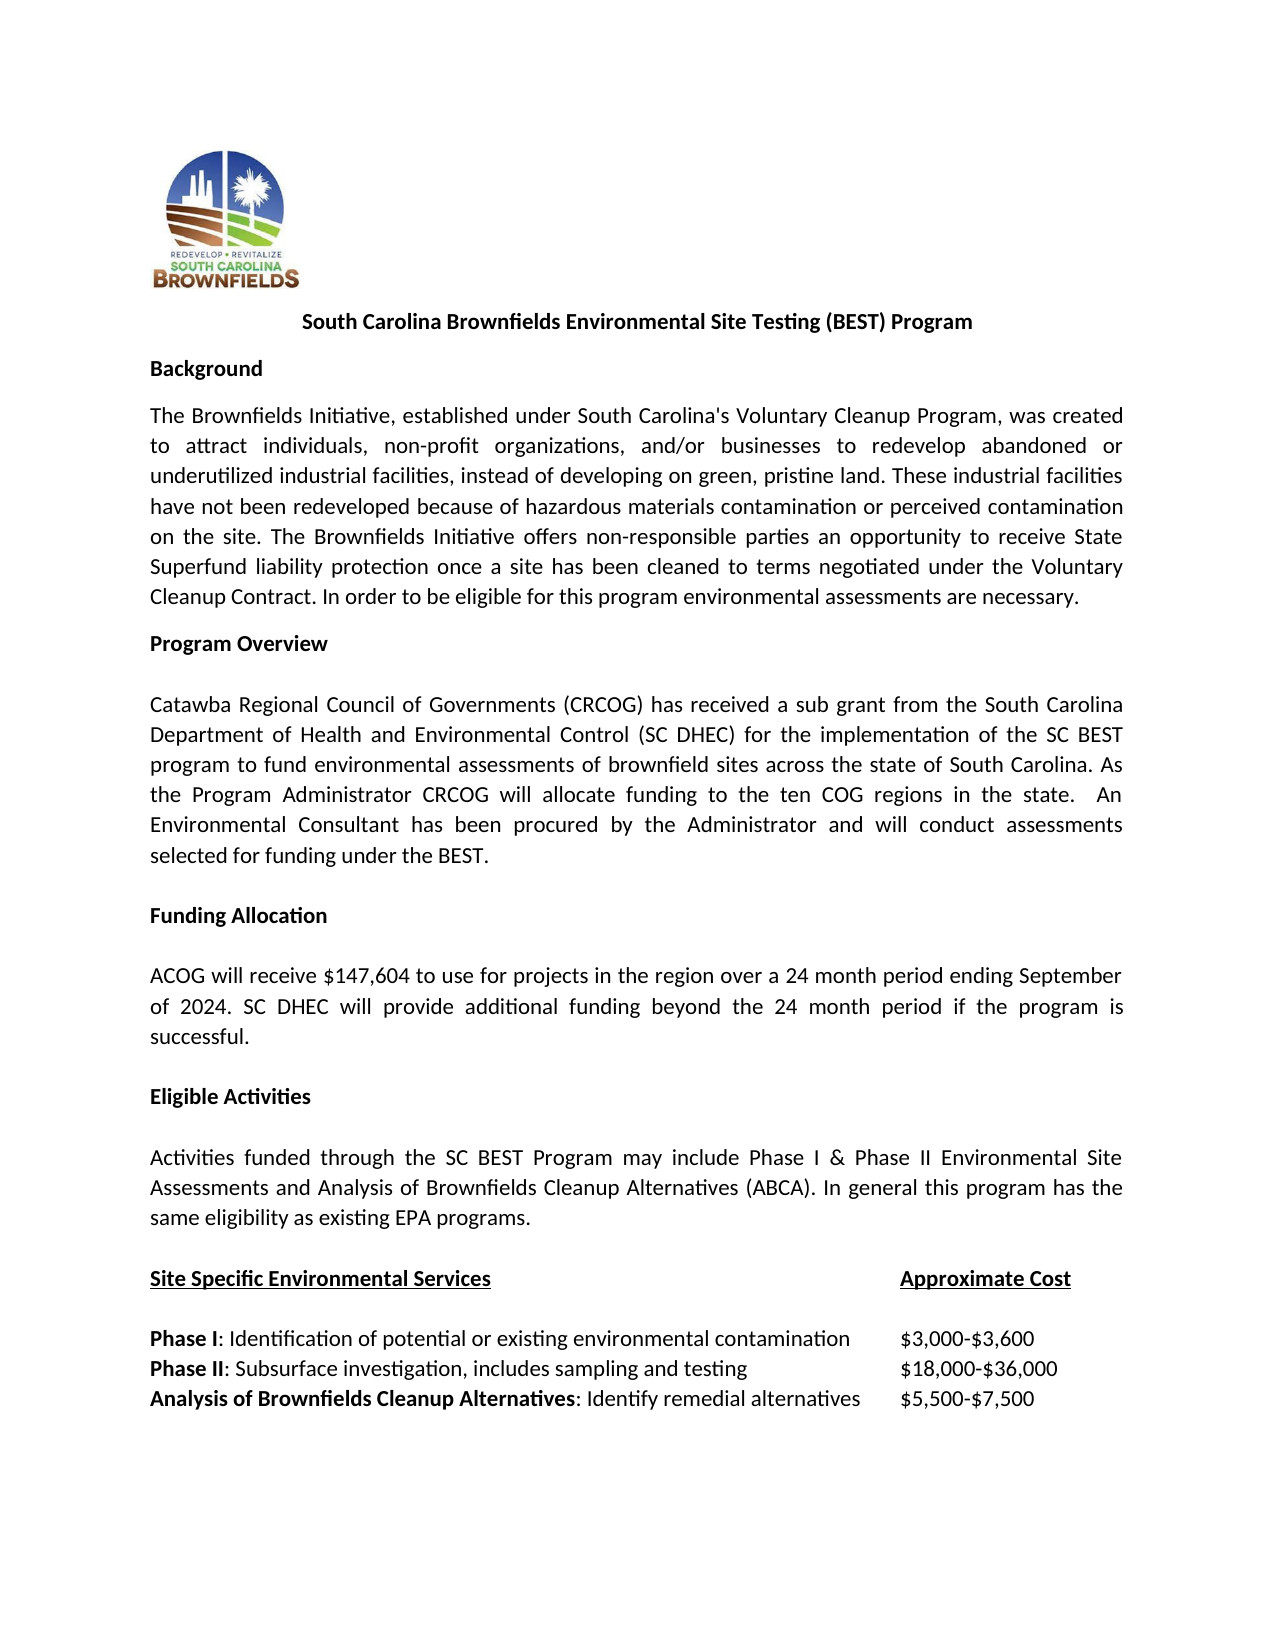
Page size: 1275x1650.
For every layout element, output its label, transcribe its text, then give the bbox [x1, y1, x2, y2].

text Phase II: Subsurface investigation, includes sampling and testing $18,000-$36,000 [150, 1354, 1125, 1382]
text ACOG will receive $147,604 to use for projects in the region over a 24 month period ending September of 2024. SC DHEC will provide additional funding beyond the 24 month period if the program is successful. [150, 962, 1125, 1050]
text Funding Allocation [150, 901, 1125, 929]
text Phase I: Identification of potential or existing environmental contamination $3,000-$3,600 [150, 1324, 1125, 1352]
picture [150, 150, 302, 289]
text Program Overview [150, 629, 1125, 657]
text The Brownfields Initiative, established under South Carolina's Voluntary Cleanup Program, was created to attract individuals, non-profit organizations, and/or businesses to redevelop abandoned or underutilized industrial facilities, instead of developing on green, pristine land. These industrial facilities have not been redeveloped because of hazardous materials contamination or perceived contamination on the site. The Brownfields Initiative offers non-responsible parties an opportunity to receive State Superfund liability protection once a site has been cleaned to terms negotiated under the Voluntary Cleanup Contract. In order to be eligible for this program environmental assessments are necessary. [150, 401, 1125, 610]
text Background [150, 354, 1125, 382]
text Site Specific Environmental Services Approximate Cost [150, 1264, 1125, 1292]
text Activities funded through the SC BEST Program may include Phase I & Phase II Environmental Site Assessments and Analysis of Brownfields Cleanup Alternatives (ABCA). In general this program has the same eligibility as existing EPA programs. [150, 1143, 1125, 1231]
text Eligible Activities [150, 1082, 1125, 1110]
text South Carolina Brownfields Environmental Site Testing (BEST) Program [150, 307, 1125, 335]
text Catawba Regional Council of Governments (CRCOG) has received a sub grant from the South Carolina Department of Health and Environmental Control (SC DHEC) for the implementation of the SC BEST program to fund environmental assessments of brownfield sites across the state of South Carolina. As the Program Administrator CRCOG will allocate funding to the ten COG regions in the state. An Environmental Consultant has been procured by the Administrator and will conduct assessments selected for funding under the BEST. [150, 690, 1125, 869]
text Analysis of Brownfields Cleanup Alternatives: Identify remedial alternatives $5,500-$7,500 [150, 1384, 1125, 1412]
